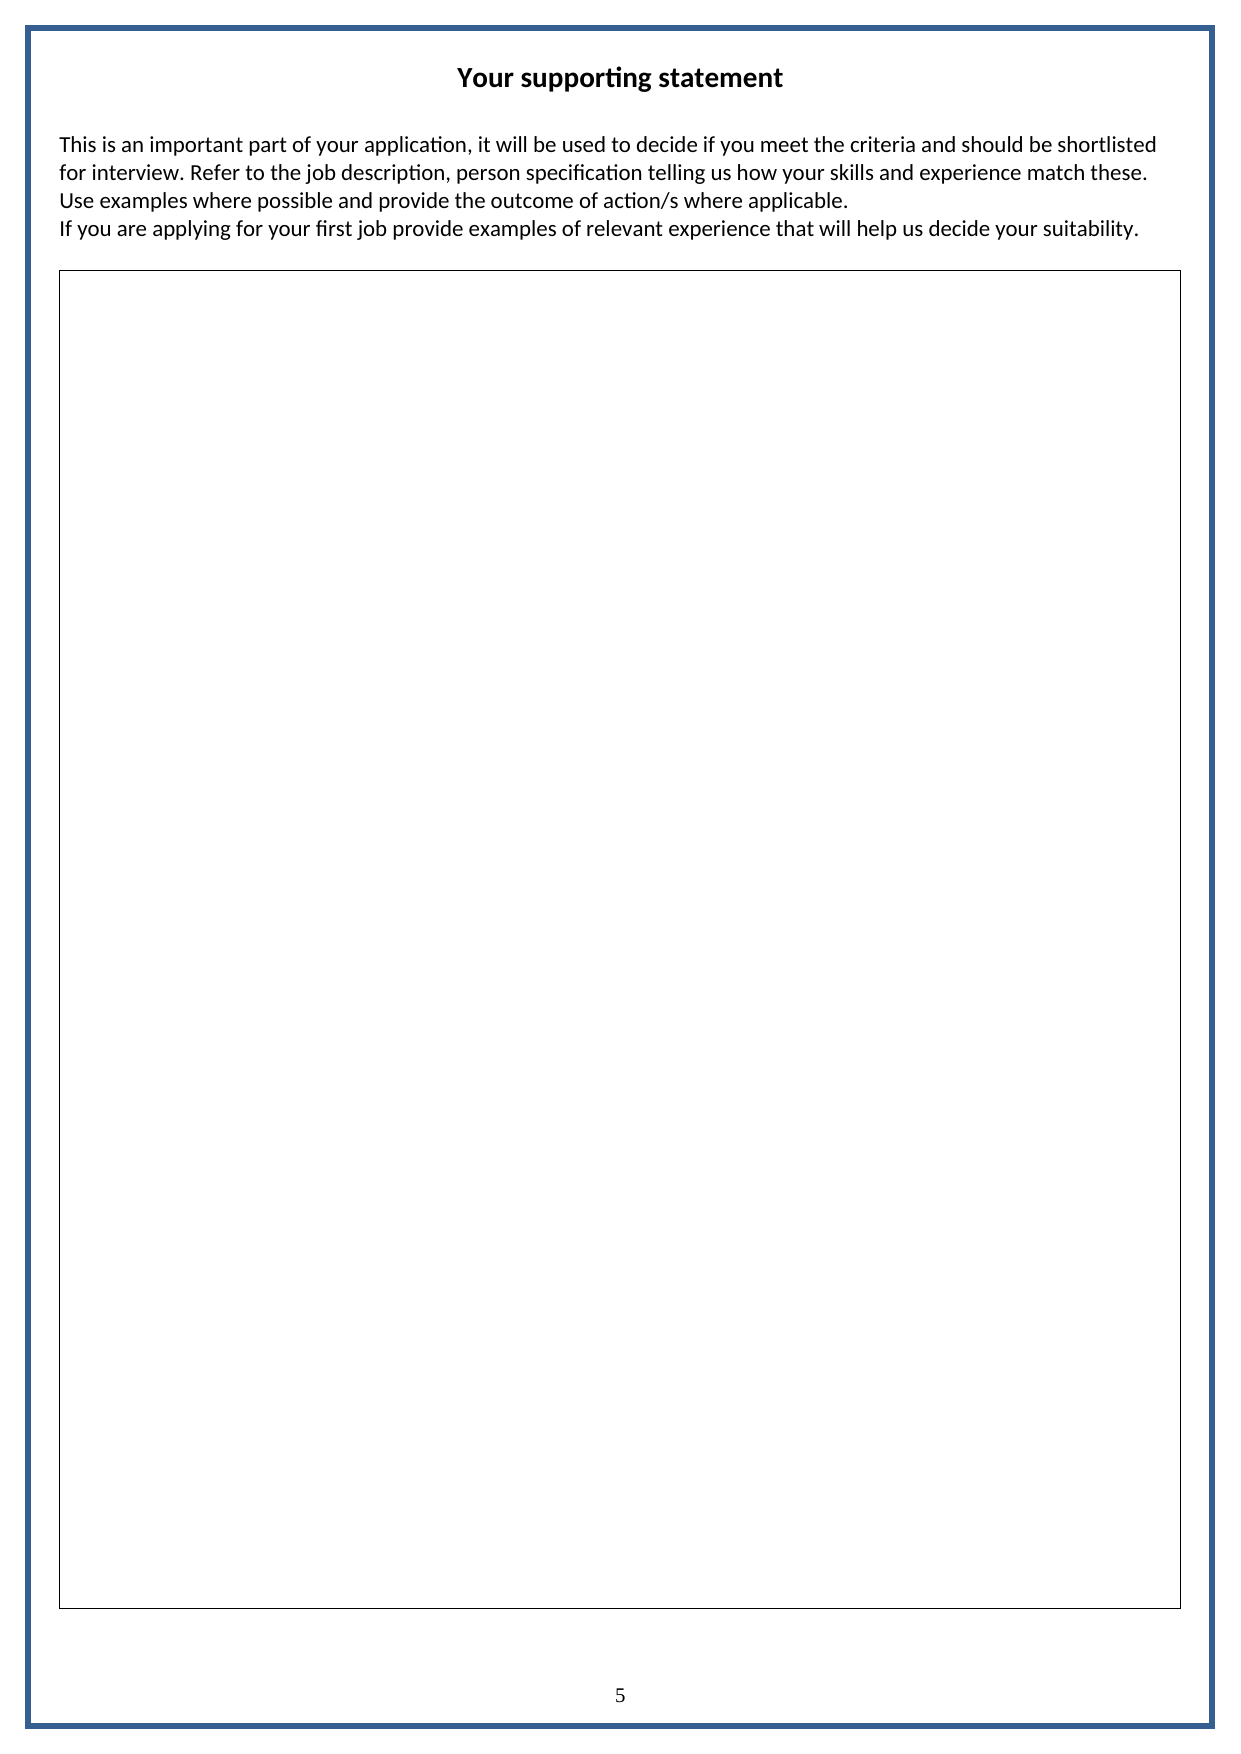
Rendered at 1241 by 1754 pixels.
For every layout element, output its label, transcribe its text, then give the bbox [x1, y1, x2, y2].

table_header [60, 271, 1180, 1608]
text If you are applying for your first job provide examples of relevant experience that will help us decide your suitability. [59, 214, 1181, 242]
text This is an important part of your application, it will be used to decide if you meet the criteria and should be shortlisted for interview. Refer to the job description, person specification telling us how your skills and experience match these. Use examples where possible and provide the outcome of action/s where applicable. [59, 130, 1181, 214]
text Your supporting statement [59, 59, 1181, 95]
